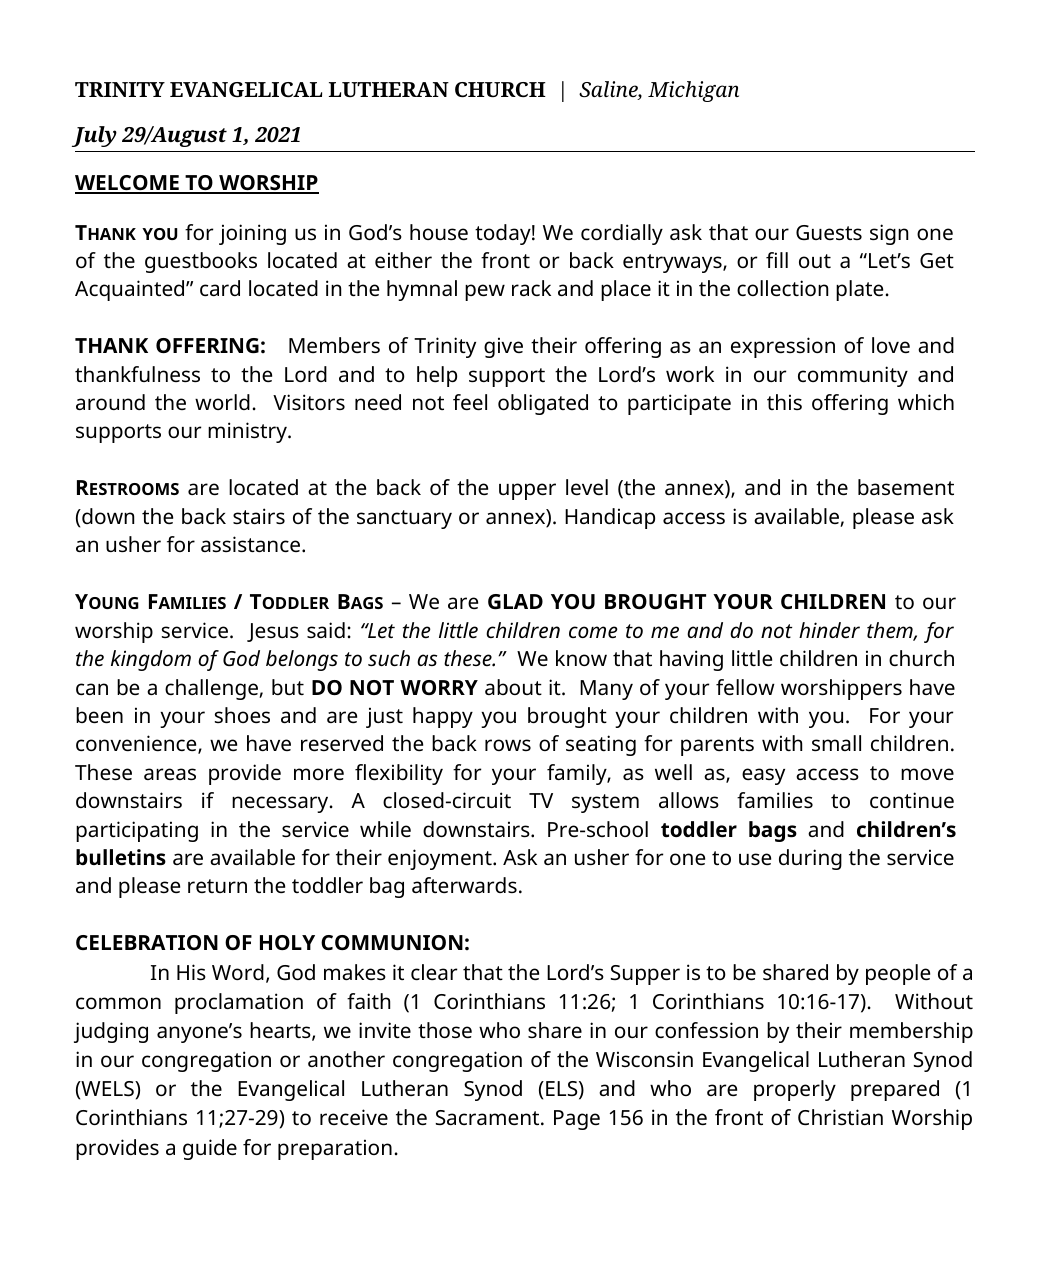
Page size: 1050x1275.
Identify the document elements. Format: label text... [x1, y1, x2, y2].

text TRINITY EVANGELICAL LUTHERAN CHURCH | Saline, Michigan [75, 75, 975, 103]
text Thank you for joining us in God’s house today! We cordially ask that our Guests sign one of the guestbooks located at either the front or back entryways, or fill out a “Let’s Get Acquainted” card located in the hymnal pew rack and place it in the collection plate. [75, 218, 956, 303]
subtitle WELCOME TO WORSHIP [75, 168, 975, 197]
text THANK OFFERING: Members of Trinity give their offering as an expression of love and thankfulness to the Lord and to help support the Lord’s work in our community and around the world. Visitors need not feel obligated to participate in this offering which supports our ministry. [75, 331, 956, 445]
text Young Families / Toddler Bags – We are GLAD YOU BROUGHT YOUR CHILDREN to our worship service. Jesus said: “Let the little children come to me and do not hinder them, for the kingdom of God belongs to such as these.” We know that having little children in church can be a challenge, but DO NOT WORRY about it. Many of your fellow worshippers have been in your shoes and are just happy you brought your children with you. For your convenience, we have reserved the back rows of seating for parents with small children. These areas provide more flexibility for your family, as well as, easy access to move downstairs if necessary. A closed-circuit TV system allows families to continue participating in the service while downstairs. Pre-school toddler bags and children’s bulletins are available for their enjoyment. Ask an usher for one to use during the service and please return the toddler bag afterwards. [75, 587, 956, 900]
subtitle celebration of holy communion: [75, 928, 975, 957]
text In His Word, God makes it clear that the Lord’s Supper is to be shared by people of a common proclamation of faith (1 Corinthians 11:26; 1 Corinthians 10:16-17). Without judging anyone’s hearts, we invite those who share in our confession by their membership in our congregation or another congregation of the Wisconsin Evangelical Lutheran Synod (WELS) or the Evangelical Lutheran Synod (ELS) and who are properly prepared (1 Corinthians 11;27-29) to receive the Sacrament. Page 156 in the front of Christian Worship provides a guide for preparation. [75, 957, 975, 1161]
text July 29/August 1, 2021 [75, 120, 975, 151]
text Restrooms are located at the back of the upper level (the annex), and in the basement (down the back stairs of the sanctuary or annex). Handicap access is available, please ask an usher for assistance. [75, 473, 956, 559]
